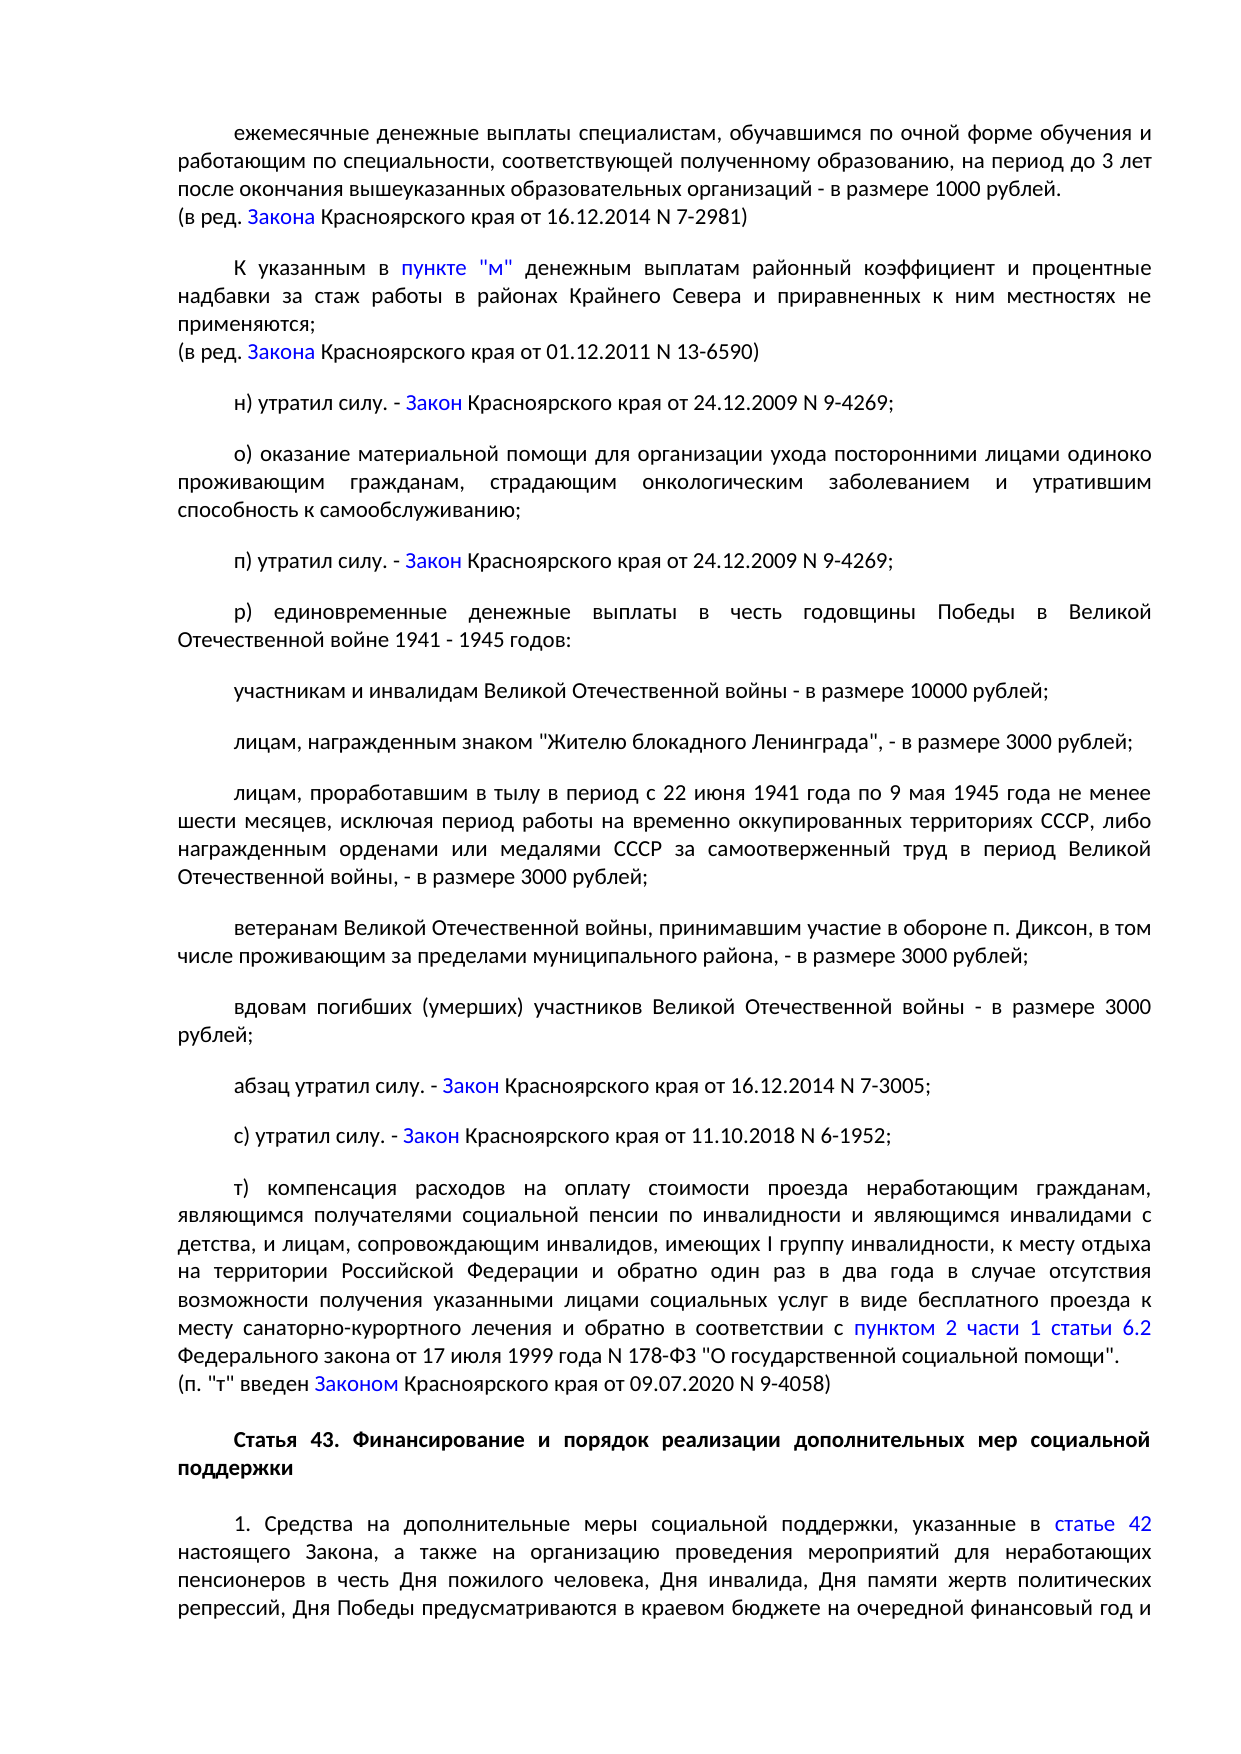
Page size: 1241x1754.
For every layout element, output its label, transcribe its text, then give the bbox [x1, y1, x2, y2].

text лицам, проработавшим в тылу в период с 22 июня 1941 года по 9 мая 1945 года не менее шести месяцев, исключая период работы на временно оккупированных территориях СССР, либо награжденным орденами или медалями СССР за самоотверженный труд в период Великой Отечественной войны, - в размере 3000 рублей; [177, 778, 1152, 890]
text (в ред. Закона Красноярского края от 16.12.2014 N 7-2981) [177, 202, 1152, 230]
text р) единовременные денежные выплаты в честь годовщины Победы в Великой Отечественной войне 1941 - 1945 годов: [177, 597, 1152, 653]
text (п. "т" введен Законом Красноярского края от 09.07.2020 N 9-4058) [177, 1369, 1152, 1397]
text лицам, награжденным знаком "Жителю блокадного Ленинграда", - в размере 3000 рублей; [177, 727, 1152, 755]
text н) утратил силу. - Закон Красноярского края от 24.12.2009 N 9-4269; [177, 388, 1152, 416]
text вдовам погибших (умерших) участников Великой Отечественной войны - в размере 3000 рублей; [177, 992, 1152, 1048]
text о) оказание материальной помощи для организации ухода посторонними лицами одиноко проживающим гражданам, страдающим онкологическим заболеванием и утратившим способность к самообслуживанию; [177, 439, 1152, 523]
text (в ред. Закона Красноярского края от 01.12.2011 N 13-6590) [177, 337, 1152, 365]
text абзац утратил силу. - Закон Красноярского края от 16.12.2014 N 7-3005; [177, 1071, 1152, 1099]
text ветеранам Великой Отечественной войны, принимавшим участие в обороне п. Диксон, в том числе проживающим за пределами муниципального района, - в размере 3000 рублей; [177, 913, 1152, 969]
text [177, 1509, 1152, 1621]
text п) утратил силу. - Закон Красноярского края от 24.12.2009 N 9-4269; [177, 546, 1152, 574]
text К указанным в пункте "м" денежным выплатам районный коэффициент и процентные надбавки за стаж работы в районах Крайнего Севера и приравненных к ним местностях не применяются; [177, 253, 1152, 337]
text участникам и инвалидам Великой Отечественной войны - в размере 10000 рублей; [177, 676, 1152, 704]
title Статья 43. Финансирование и порядок реализации дополнительных мер социальной поддержки [177, 1425, 1152, 1481]
text т) компенсация расходов на оплату стоимости проезда неработающим гражданам, являющимся получателями социальной пенсии по инвалидности и являющимся инвалидами с детства, и лицам, сопровождающим инвалидов, имеющих I группу инвалидности, к месту отдыха на территории Российской Федерации и обратно один раз в два года в случае отсутствия возможности получения указанными лицами социальных услуг в виде бесплатного проезда к месту санаторно-курортного лечения и обратно в соответствии с пунктом 2 части 1 статьи 6.2 Федерального закона от 17 июля 1999 года N 178-ФЗ "О государственной социальной помощи". [177, 1173, 1152, 1369]
text ежемесячные денежные выплаты специалистам, обучавшимся по очной форме обучения и работающим по специальности, соответствующей полученному образованию, на период до 3 лет после окончания вышеуказанных образовательных организаций - в размере 1000 рублей. [177, 118, 1152, 202]
text с) утратил силу. - Закон Красноярского края от 11.10.2018 N 6-1952; [177, 1122, 1152, 1150]
